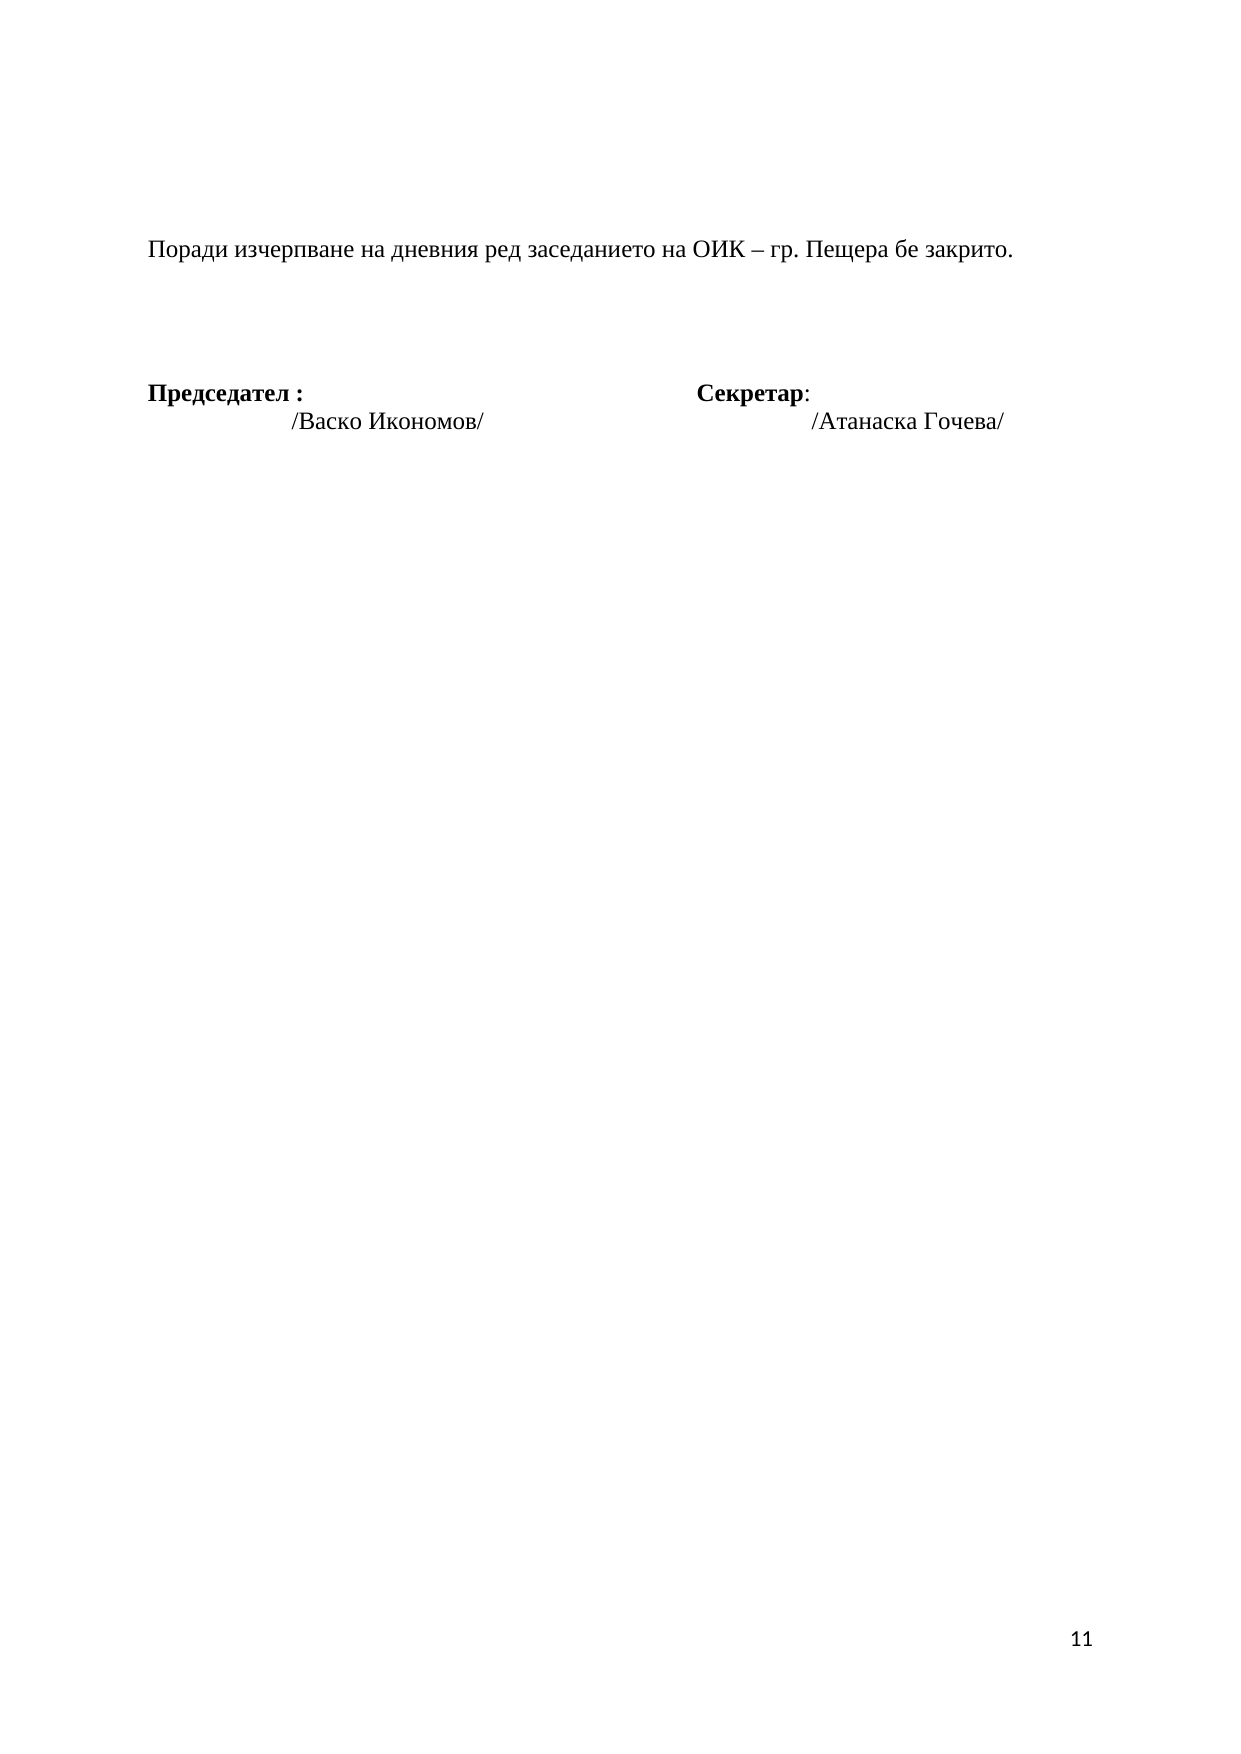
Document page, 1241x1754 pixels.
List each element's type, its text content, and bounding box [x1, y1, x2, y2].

text Поради изчерпване на дневния ред заседанието на ОИК – гр. Пещера бе закрито. [148, 234, 1093, 263]
text Председател : Секретар: [148, 378, 1093, 406]
text /Васко Икономов/ /Атанаска Гочева/ [148, 406, 1093, 435]
